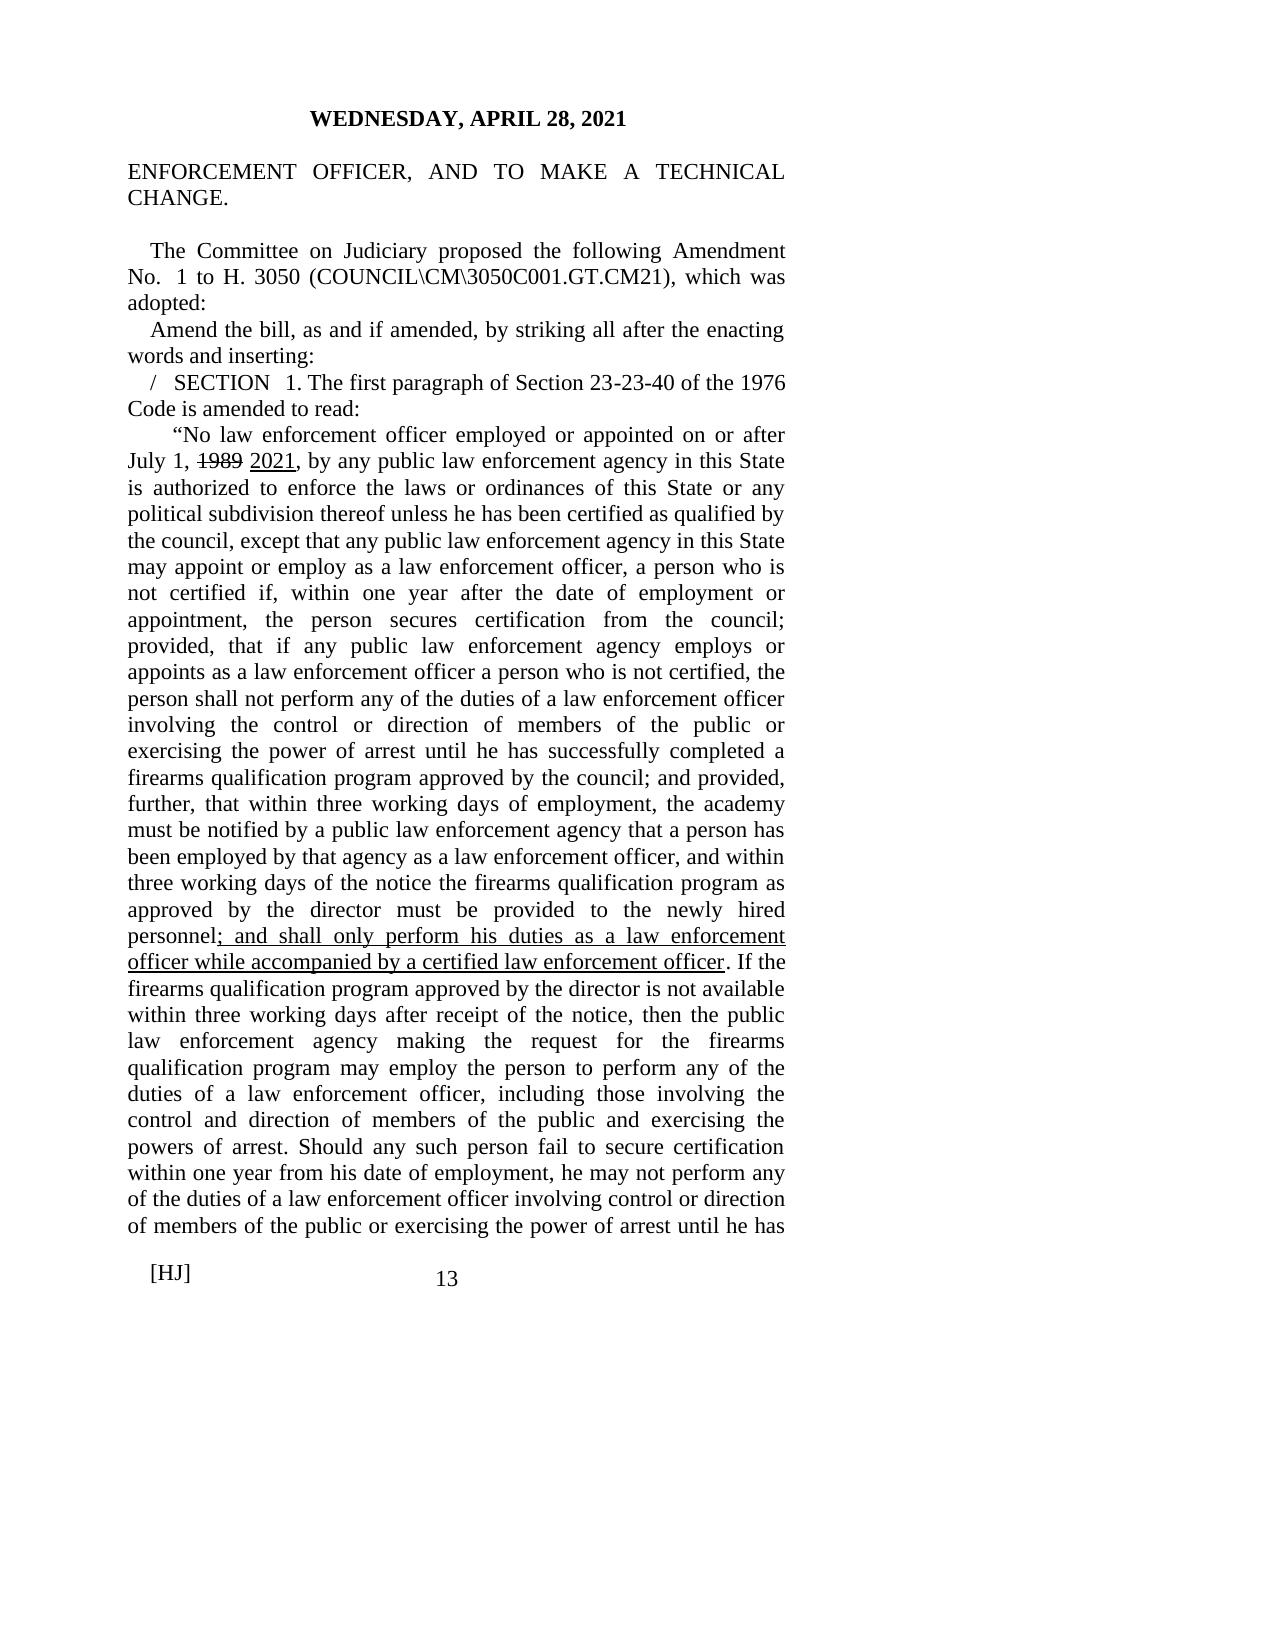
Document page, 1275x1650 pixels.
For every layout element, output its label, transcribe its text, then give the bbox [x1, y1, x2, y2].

text / SECTION 1. The first paragraph of Section 23-23-40 of the 1976 Code is amended to read: [127, 368, 786, 421]
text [127, 158, 786, 210]
text The Committee on Judiciary proposed the following Amendment No. 1 to H. 3050 (COUNCIL\CM\3050C001.GT.CM21), which was adopted: [127, 237, 786, 316]
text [127, 421, 786, 1238]
text Amend the bill, as and if amended, by striking all after the enacting words and inserting: [127, 316, 786, 368]
